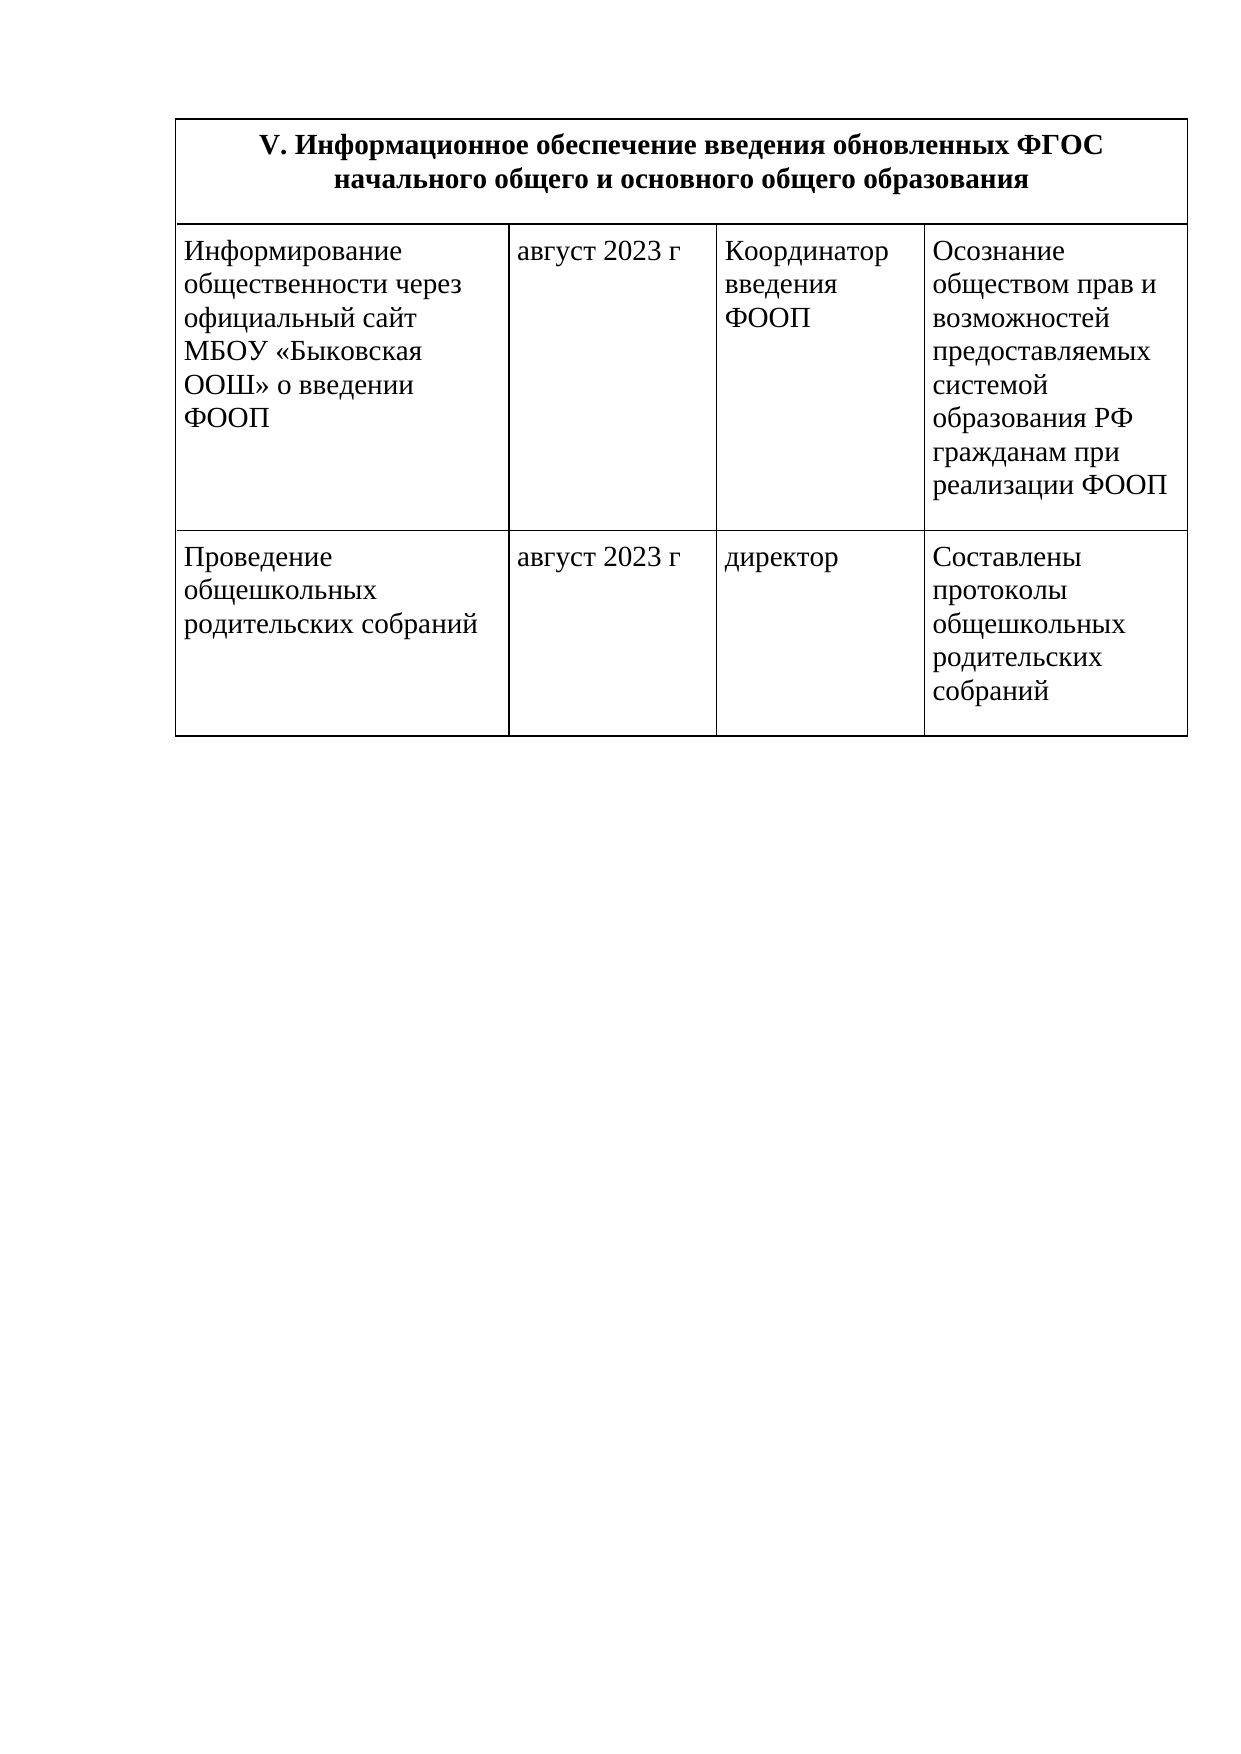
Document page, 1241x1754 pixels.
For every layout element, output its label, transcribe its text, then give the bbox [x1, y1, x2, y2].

table_cell Информирование общественности через официальный сайт МБОУ «Быковская ООШ» о введении ФООП [176, 224, 508, 529]
table_cell Осознание обществом прав и возможностей предоставляемых системой образования РФ гражданам при реализации ФООП [925, 225, 1187, 529]
table_cell Координатор введения ФООП [717, 225, 924, 529]
table_cell август 2023 г [510, 531, 716, 735]
table_cell август 2023 г [510, 225, 716, 529]
table_cell Составлены протоколы общешкольных родительских собраний [925, 531, 1187, 735]
table_cell V. Информационное обеспечение введения обновленных ФГОС начального общего и основного общего образования [176, 120, 1187, 223]
table_cell Проведение общешкольных родительских собраний [176, 531, 508, 735]
table_cell директор [717, 531, 924, 735]
